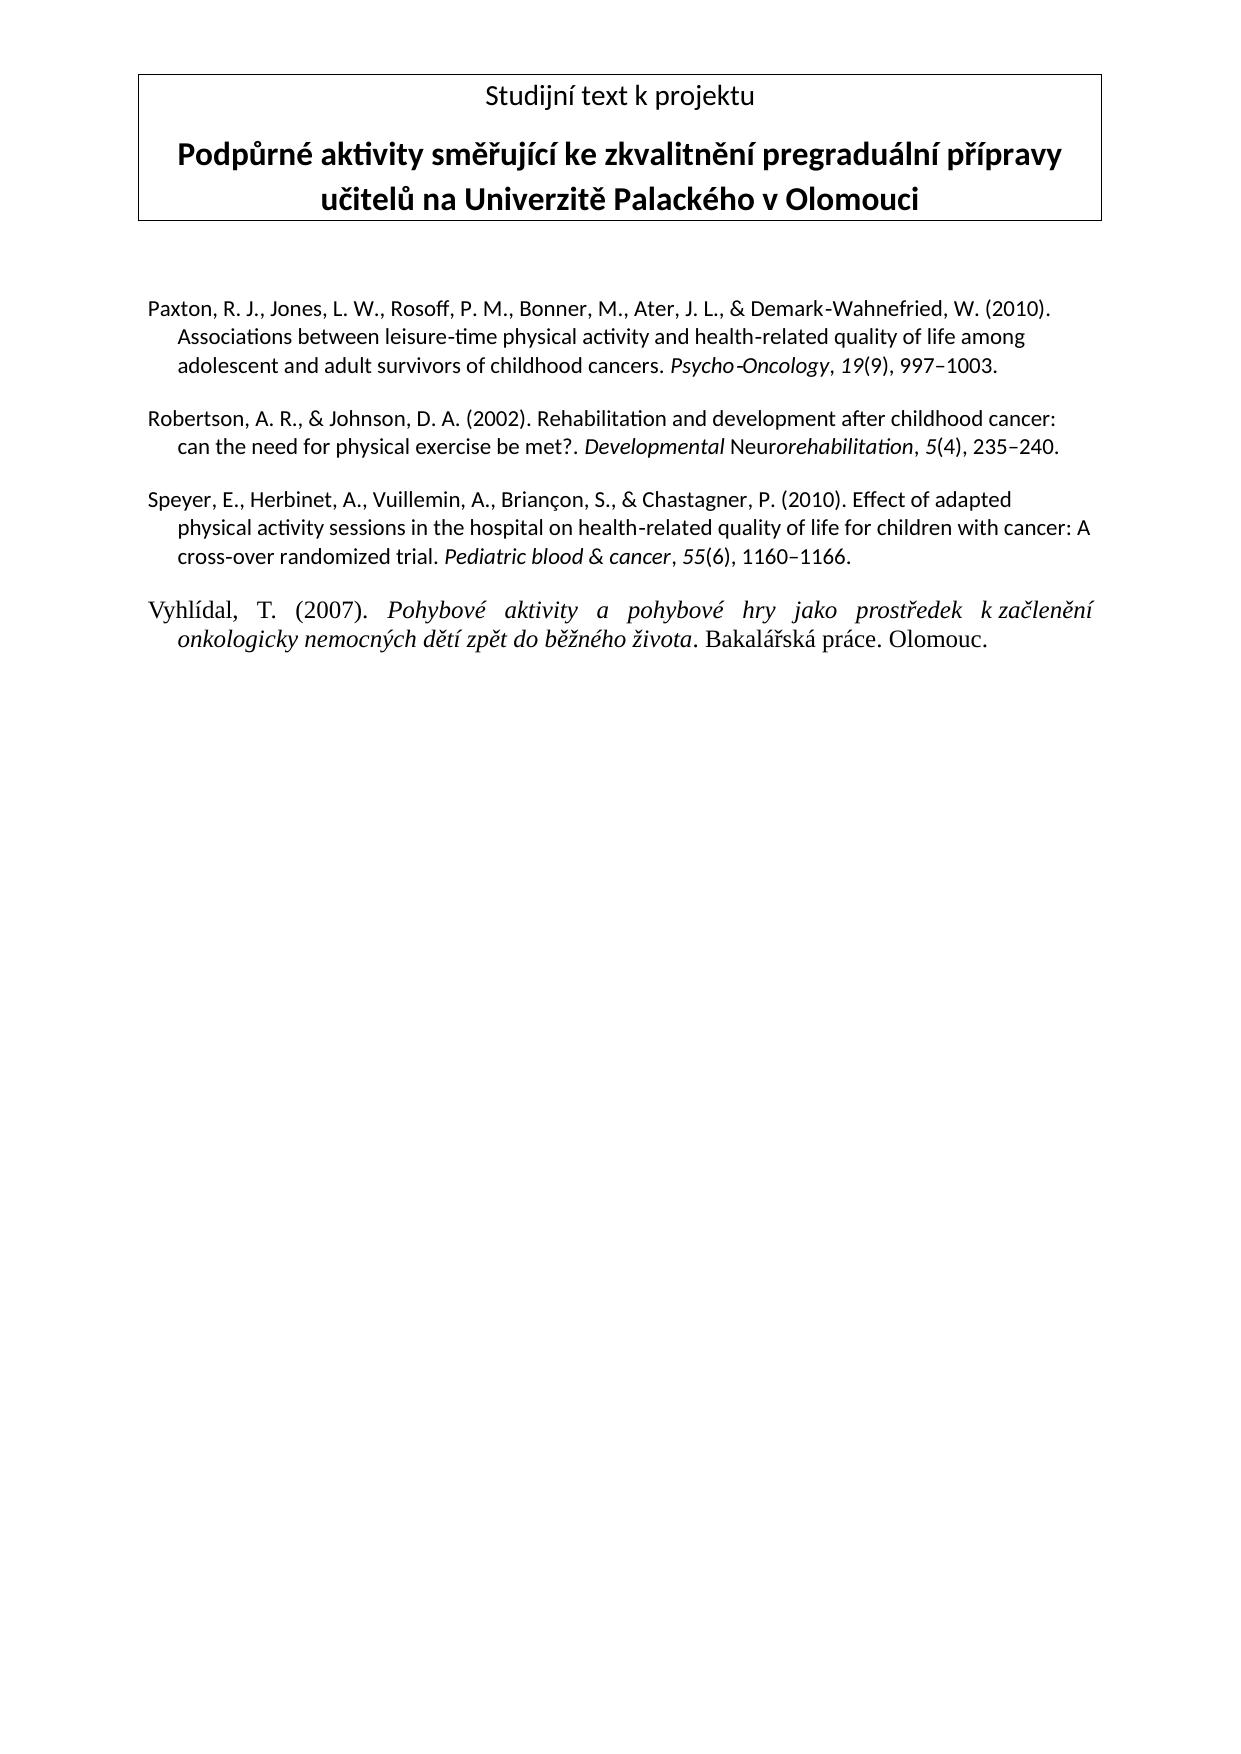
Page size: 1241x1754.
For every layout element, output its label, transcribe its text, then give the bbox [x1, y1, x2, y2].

text Paxton, R. J., Jones, L. W., Rosoff, P. M., Bonner, M., Ater, J. L., & Demark‐Wahnefried, W. (2010). Associations between leisure‐time physical activity and health‐related quality of life among adolescent and adult survivors of childhood cancers. Psycho‐Oncology, 19(9), 997–1003. [148, 294, 1093, 379]
text Vyhlídal, T. (2007). Pohybové aktivity a pohybové hry jako prostředek k začlenění onkologicky nemocných dětí zpět do běžného života. Bakalářská práce. Olomouc. [148, 595, 1093, 652]
text Robertson, A. R., & Johnson, D. A. (2002). Rehabilitation and development after childhood cancer: can the need for physical exercise be met?. Developmental Neurorehabilitation, 5(4), 235–240. [148, 404, 1093, 460]
text Speyer, E., Herbinet, A., Vuillemin, A., Briançon, S., & Chastagner, P. (2010). Effect of adapted physical activity sessions in the hospital on health‐related quality of life for children with cancer: A cross‐over randomized trial. Pediatric blood & cancer, 55(6), 1160–1166. [148, 485, 1093, 570]
